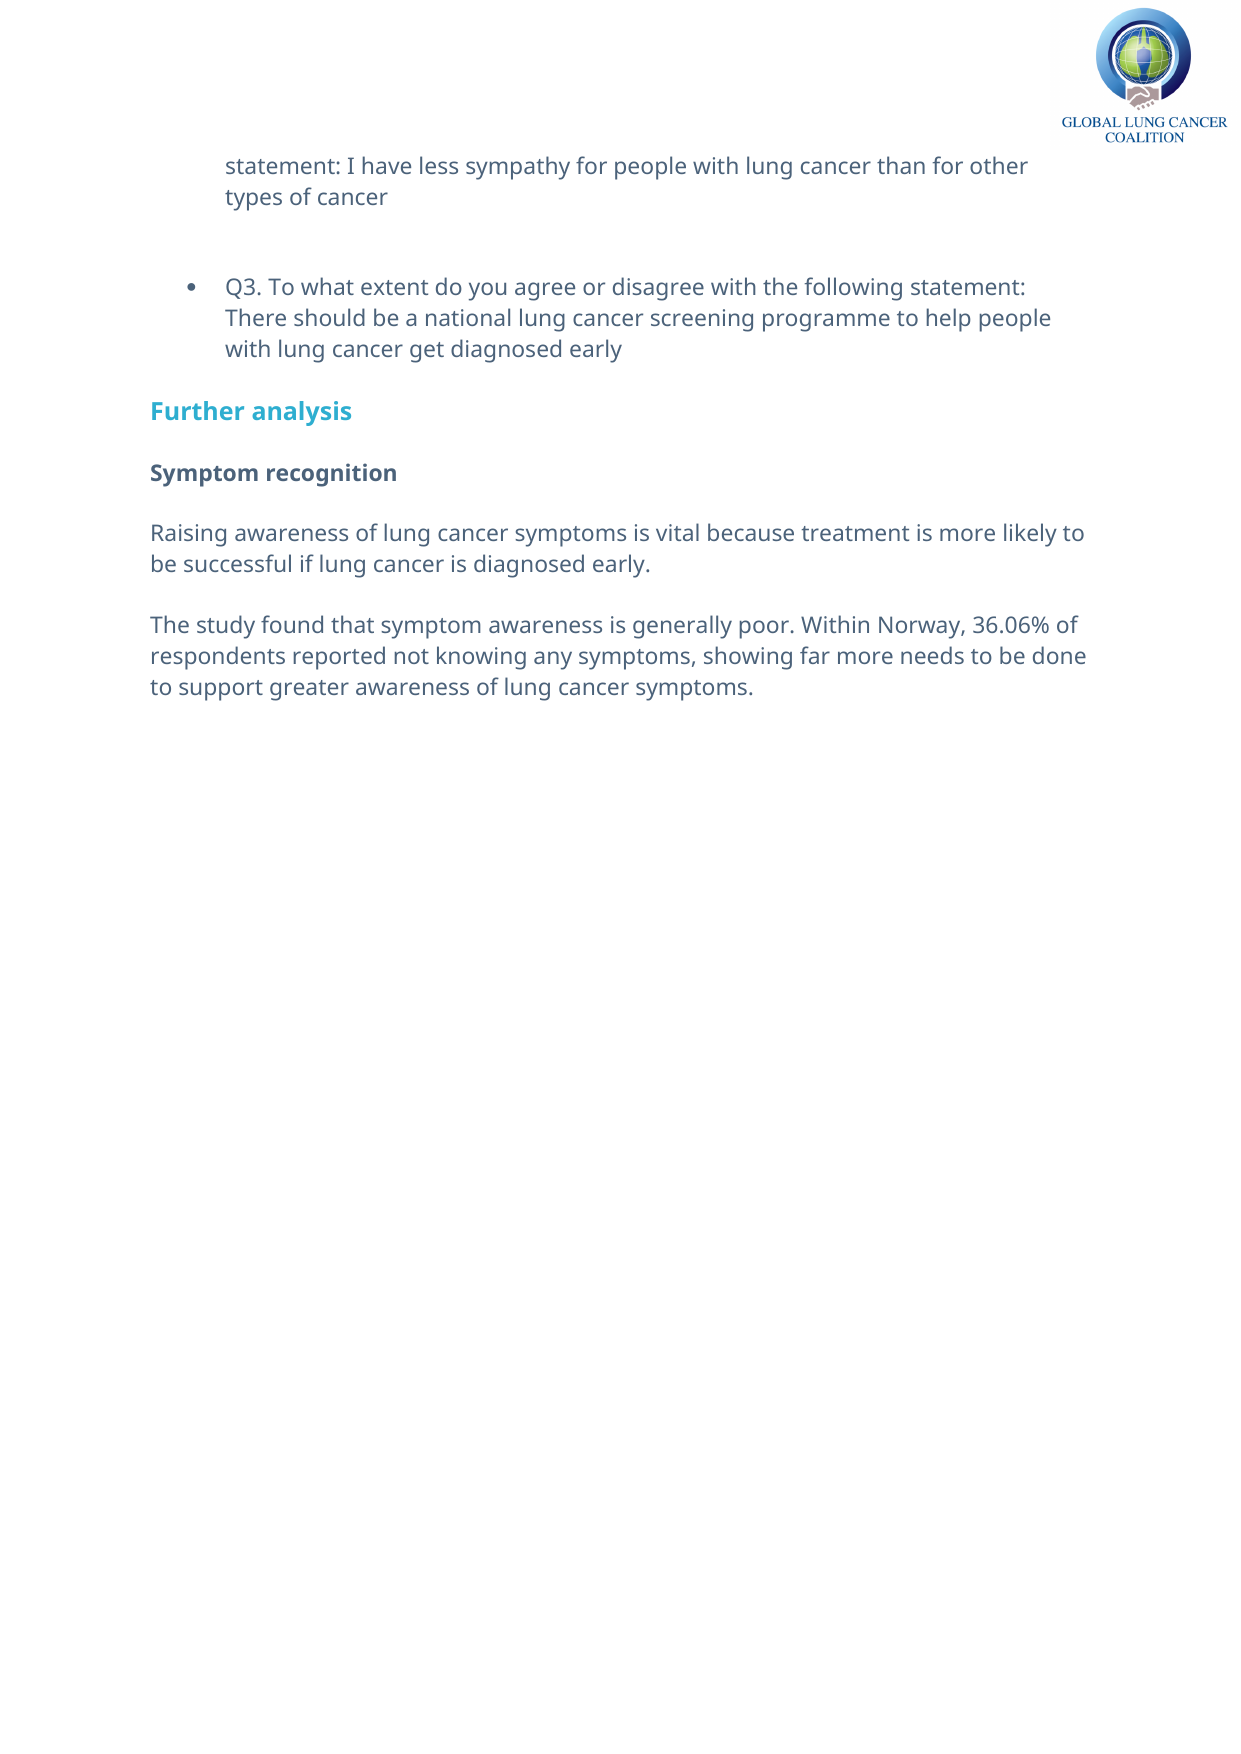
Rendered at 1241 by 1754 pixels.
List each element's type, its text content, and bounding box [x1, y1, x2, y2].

text The study found that symptom awareness is generally poor. Within Norway, 36.06% of respondents reported not knowing any symptoms, showing far more needs to be done to support greater awareness of lung cancer symptoms. [150, 609, 1090, 702]
list Q3. To what extent do you agree or disagree with the following statement: There should be a national lung cancer screening programme to help people with lung cancer get diagnosed early [187, 270, 1090, 364]
text Symptom recognition [150, 457, 1090, 488]
picture [1050, 0, 1241, 150]
text Raising awareness of lung cancer symptoms is vital because treatment is more likely to be successful if lung cancer is diagnosed early. [150, 517, 1090, 579]
text Further analysis [150, 393, 1090, 427]
